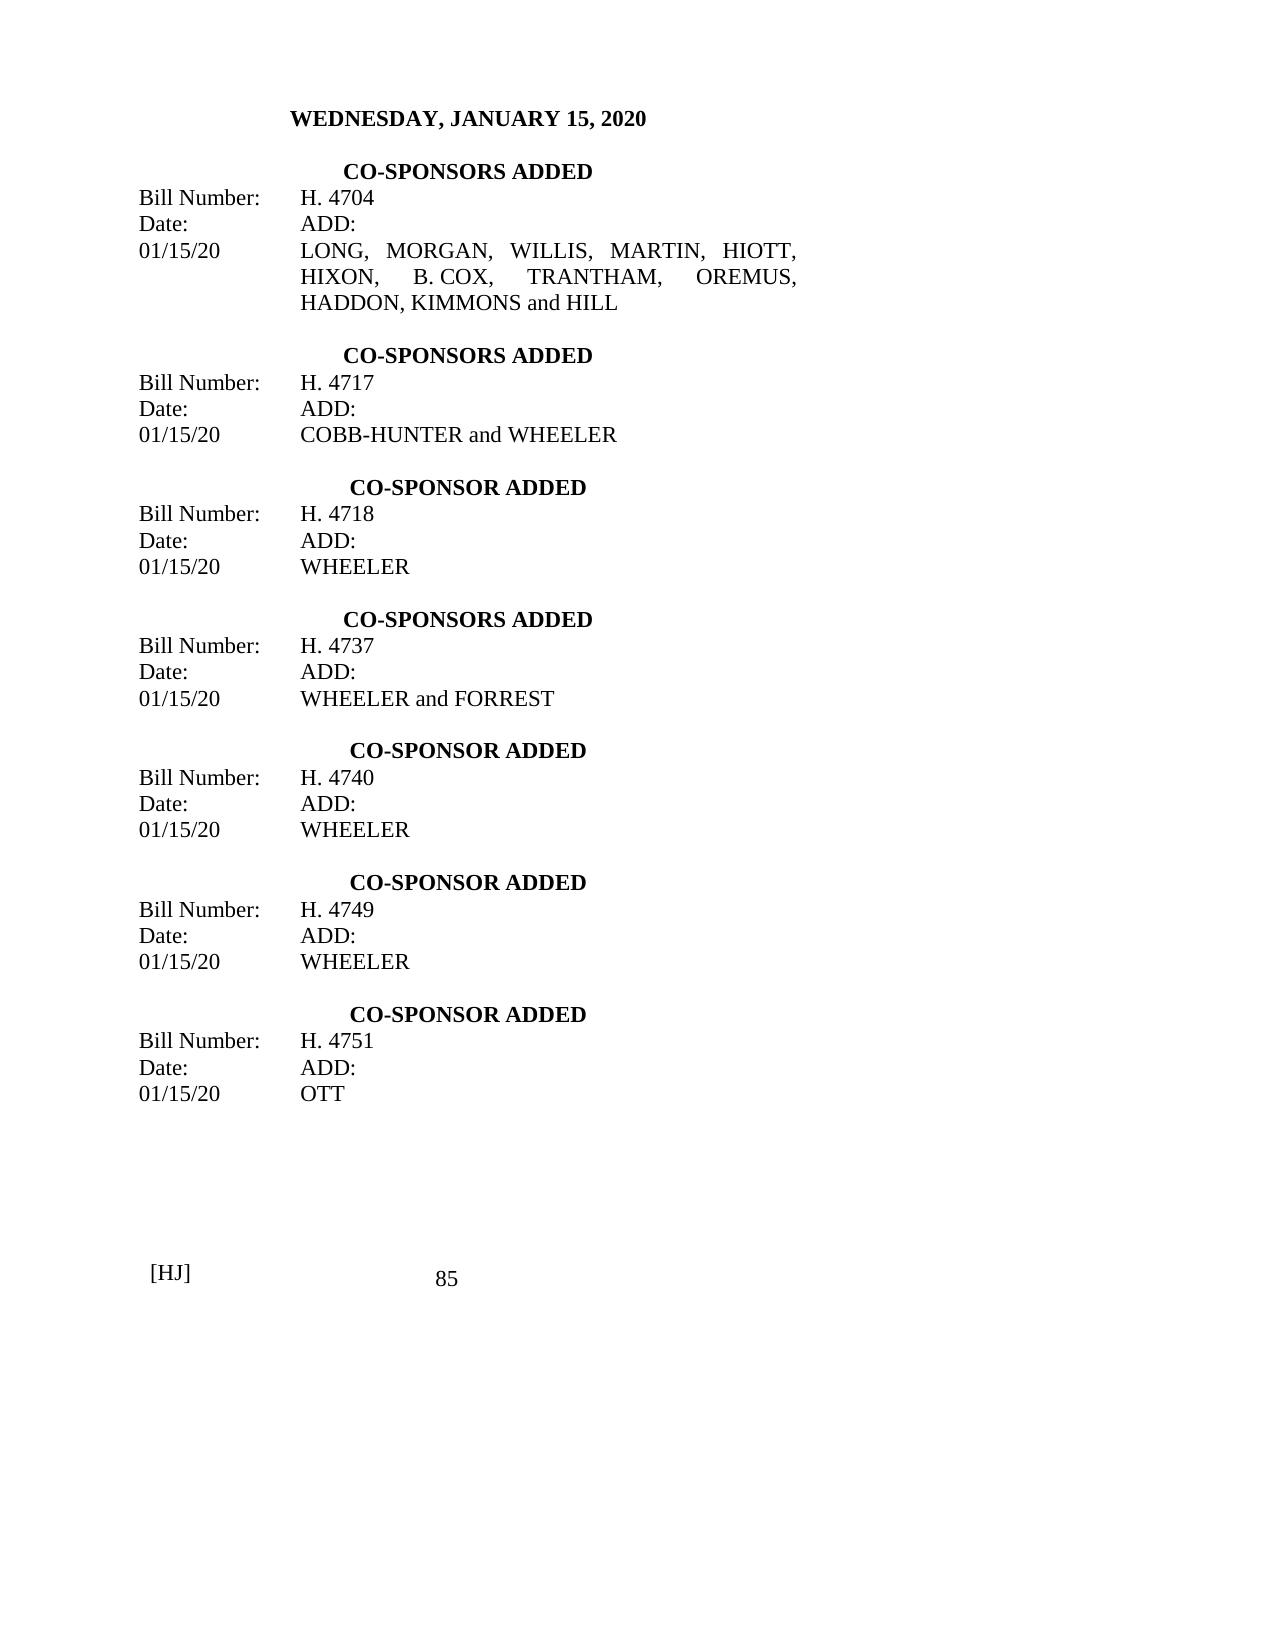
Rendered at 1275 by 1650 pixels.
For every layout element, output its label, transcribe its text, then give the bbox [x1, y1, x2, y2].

table_cell ADD: [289, 210, 808, 237]
table_header Bill Number: [128, 896, 289, 922]
table_header H. 4737 [289, 632, 585, 658]
table_header H. 4751 [289, 1028, 404, 1054]
table_header Bill Number: [128, 1028, 289, 1054]
table_cell OTT [289, 1080, 404, 1106]
table_cell 01/15/20 [128, 237, 289, 316]
table_cell 01/15/20 [128, 685, 289, 711]
table_cell ADD: [289, 395, 651, 421]
table_cell ADD: [289, 527, 435, 553]
text CO-SPONSORS ADDED [127, 606, 786, 632]
text CO-SPONSORS ADDED [127, 158, 786, 184]
table_cell Date: [128, 659, 289, 685]
table_cell Date: [128, 210, 289, 237]
table_cell Date: [128, 922, 289, 948]
table_cell WHEELER [289, 948, 435, 975]
text CO-SPONSOR ADDED [127, 474, 786, 500]
table_cell Date: [128, 395, 289, 421]
text CO-SPONSOR ADDED [127, 737, 786, 764]
table_header H. 4717 [289, 369, 651, 395]
table_cell COBB-HUNTER and WHEELER [289, 421, 651, 448]
table_cell WHEELER and FORREST [289, 685, 585, 711]
text CO-SPONSOR ADDED [127, 1001, 786, 1027]
table_cell ADD: [289, 922, 435, 948]
table_cell Date: [128, 527, 289, 553]
table_header H. 4718 [289, 500, 435, 527]
table_cell 01/15/20 [128, 553, 289, 579]
table_header Bill Number: [128, 369, 289, 395]
table_cell 01/15/20 [128, 1080, 289, 1106]
table_header H. 4749 [289, 896, 435, 922]
table_cell ADD: [289, 1054, 404, 1080]
table_cell ADD: [289, 659, 585, 685]
table_cell 01/15/20 [128, 421, 289, 448]
table_header Bill Number: [128, 632, 289, 658]
table_header H. 4704 [289, 184, 808, 210]
text CO-SPONSORS ADDED [127, 342, 786, 368]
text CO-SPONSOR ADDED [127, 869, 786, 896]
table_cell Date: [128, 790, 289, 817]
table_header Bill Number: [128, 500, 289, 527]
table_header H. 4740 [289, 764, 435, 790]
table_cell 01/15/20 [128, 948, 289, 975]
table_cell 01/15/20 [128, 817, 289, 843]
table_cell LONG, MORGAN, WILLIS, MARTIN, HIOTT, HIXON, B. COX, TRANTHAM, OREMUS, HADDON, KIMMONS and HILL [289, 237, 808, 316]
table_cell Date: [128, 1054, 289, 1080]
table_header Bill Number: [128, 184, 289, 210]
table_cell WHEELER [289, 553, 435, 579]
table_cell WHEELER [289, 817, 435, 843]
table_header Bill Number: [128, 764, 289, 790]
table_cell ADD: [289, 790, 435, 817]
